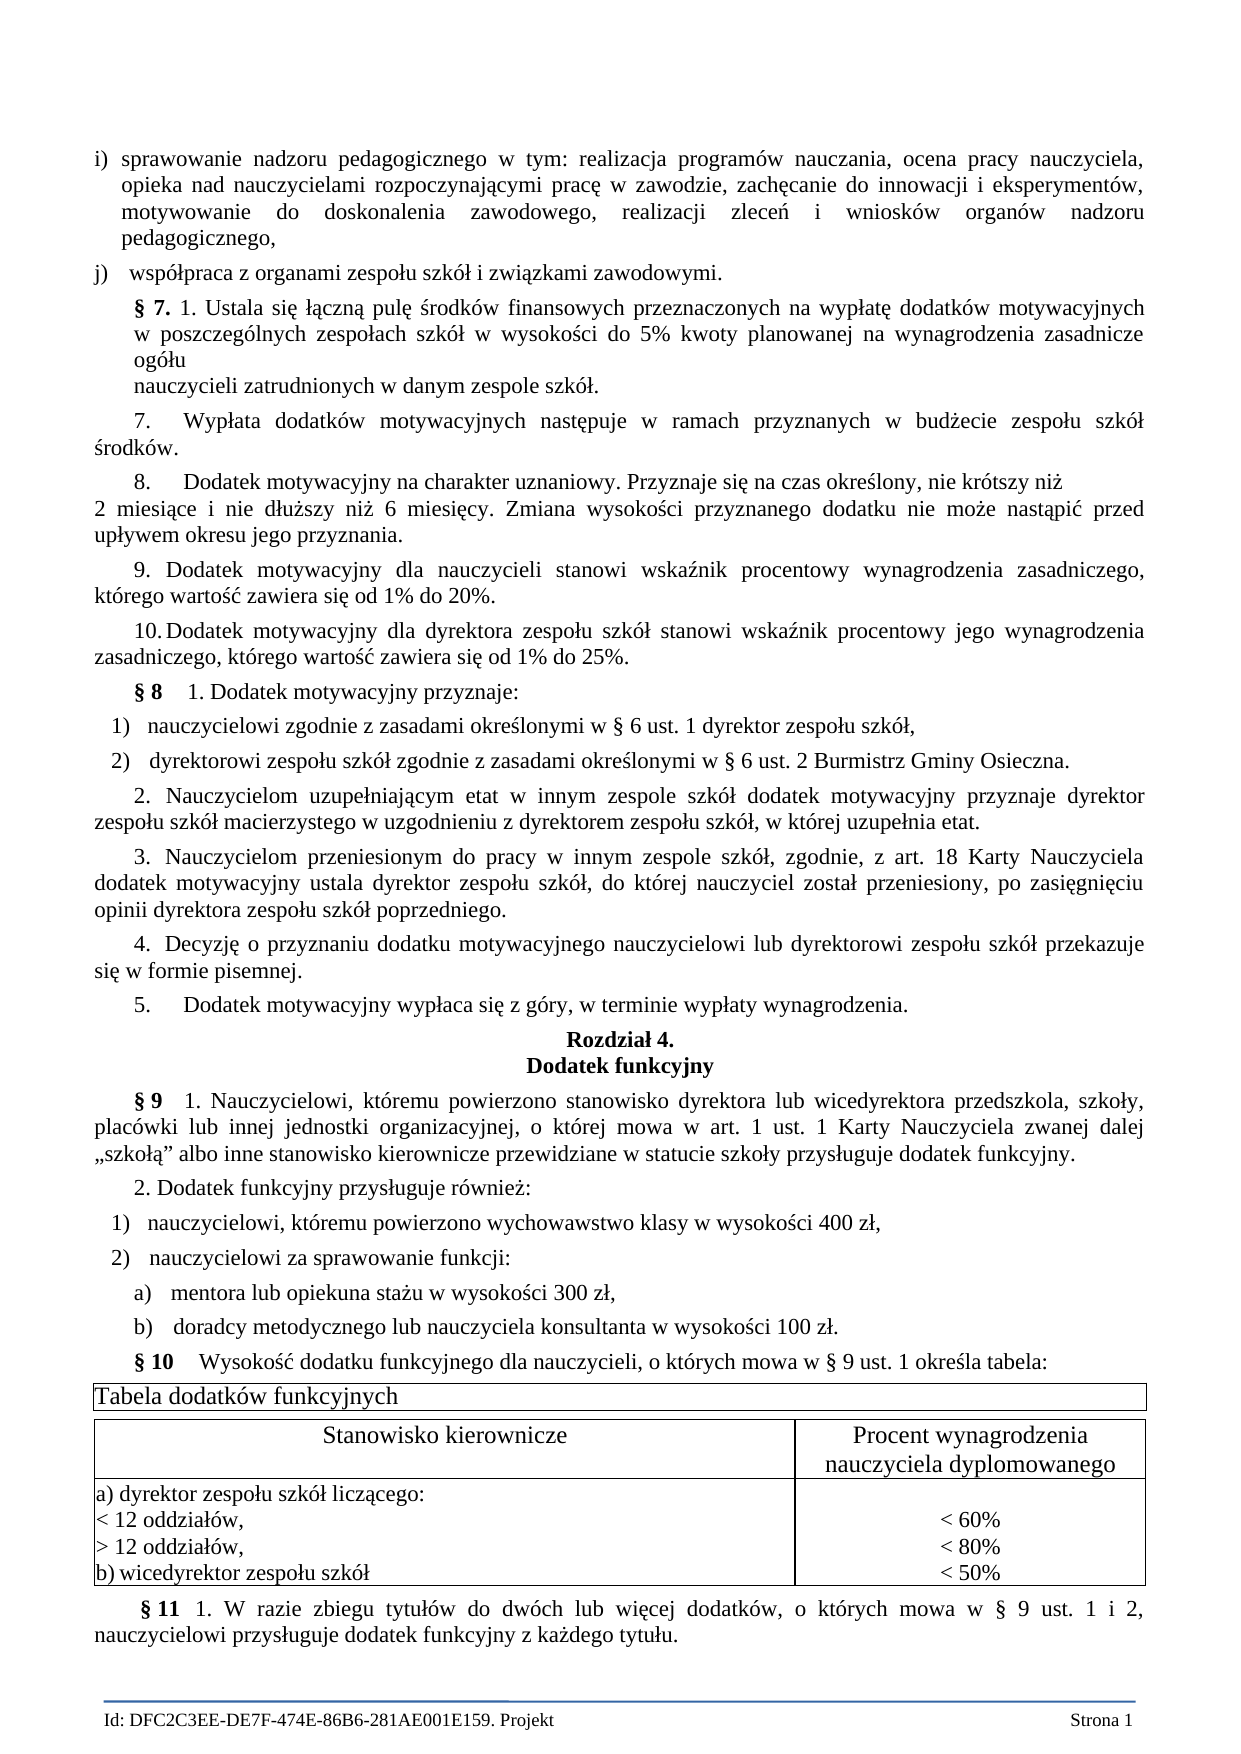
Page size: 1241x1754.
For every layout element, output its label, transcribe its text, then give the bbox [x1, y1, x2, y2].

list Dodatek motywacyjny dla dyrektora zespołu szkół stanowi wskaźnik procentowy jego wynagrodzenia zasadniczego, którego wartość zawiera się od 1% do 25%. [94, 617, 1146, 669]
text Rozdział 4. [94, 1026, 1146, 1052]
list Dodatek motywacyjny wypłaca się z góry, w terminie wypłaty wynagrodzenia. [94, 991, 1146, 1018]
list Decyzję o przyznaniu dodatku motywacyjnego nauczycielowi lub dyrektorowi zespołu szkół przekazuje się w formie pisemnej. [94, 930, 1146, 983]
list 1. W razie zbiegu tytułów do dwóch lub więcej dodatków, o których mowa w § 9 ust. 1 i 2, nauczycielowi przysługuje dodatek funkcyjny z każdego tytułu. [94, 1595, 1146, 1647]
list Nauczycielom przeniesionym do pracy w innym zespole szkół, zgodnie, z art. 18 Karty Nauczyciela dodatek motywacyjny ustala dyrektor zespołu szkół, do której nauczyciel został przeniesiony, po zasięgnięciu opinii dyrektora zespołu szkół poprzedniego. [94, 843, 1146, 922]
list Dodatek motywacyjny dla nauczycieli stanowi wskaźnik procentowy wynagrodzenia zasadniczego, którego wartość zawiera się od 1% do 20%. [94, 556, 1146, 608]
text Dodatek funkcyjny [94, 1052, 1146, 1079]
list 1. Dodatek motywacyjny przyznaje: [94, 678, 1146, 704]
list Wysokość dodatku funkcyjnego dla nauczycieli, o których mowa w § 9 ust. 1 określa tabela: [94, 1348, 1146, 1374]
list współpraca z organami zespołu szkół i związkami zawodowymi. [94, 259, 1146, 285]
list 1. Nauczycielowi, któremu powierzono stanowisko dyrektora lub wicedyrektora przedszkola, szkoły, placówki lub innej jednostki organizacyjnej, o której mowa w art. 1 ust. 1 Karty Nauczyciela zwanej dalej „szkołą” albo inne stanowisko kierownicze przewidziane w statucie szkoły przysługuje dodatek funkcyjny. [94, 1087, 1146, 1166]
list Nauczycielom uzupełniającym etat w innym zespole szkół dodatek motywacyjny przyznaje dyrektor zespołu szkół macierzystego w uzgodnieniu z dyrektorem zespołu szkół, w której uzupełnia etat. [94, 782, 1146, 834]
text 2. Dodatek funkcyjny przysługuje również: [94, 1174, 1146, 1201]
list sprawowanie nadzoru pedagogicznego w tym: realizacja programów nauczania, ocena pracy nauczyciela, opieka nad nauczycielami rozpoczynającymi pracę w zawodzie, zachęcanie do innowacji i eksperymentów, motywowanie do doskonalenia zawodowego, realizacji zleceń i wniosków organów nadzoru pedagogicznego, [94, 145, 1146, 251]
text Tabela dodatków funkcyjnych [94, 1384, 1146, 1410]
list dyrektorowi zespołu szkół zgodnie z zasadami określonymi w § 6 ust. 2 Burmistrz Gminy Osieczna. [94, 747, 1146, 773]
list doradcy metodycznego lub nauczyciela konsultanta w wysokości 100 zł. [94, 1313, 1146, 1339]
list Dodatek motywacyjny na charakter uznaniowy. Przyznaje się na czas określony, nie krótszy niż [94, 468, 1146, 495]
table_header Stanowisko kierownicze [95, 1420, 794, 1478]
table_header Procent wynagrodzenia nauczyciela dyplomowanego [796, 1420, 1145, 1478]
table_cell < 60% < 80% < 50% [796, 1479, 1145, 1585]
list Wypłata dodatków motywacyjnych następuje w ramach przyznanych w budżecie zespołu szkół środków. [94, 407, 1146, 460]
list mentora lub opiekuna stażu w wysokości 300 zł, [94, 1278, 1146, 1305]
list nauczycielowi, któremu powierzono wychowawstwo klasy w wysokości 400 zł, [94, 1209, 1146, 1236]
text 2 miesiące i nie dłuższy niż 6 miesięcy. Zmiana wysokości przyznanego dodatku nie może nastąpić przed upływem okresu jego przyznania. [94, 495, 1146, 547]
table_cell dyrektor zespołu szkół liczącego: < 12 oddziałów, > 12 oddziałów, wicedyrektor zespołu szkół [95, 1479, 794, 1585]
list nauczycielowi zgodnie z zasadami określonymi w § 6 ust. 1 dyrektor zespołu szkół, [94, 712, 1146, 739]
list nauczycielowi za sprawowanie funkcji: [94, 1244, 1146, 1270]
text § 7. 1. Ustala się łączną pulę środków finansowych przeznaczonych na wypłatę dodatków motywacyjnych w poszczególnych zespołach szkół w wysokości do 5% kwoty planowanej na wynagrodzenia zasadnicze ogółu nauczycieli zatrudnionych w danym zespole szkół. [134, 293, 1146, 399]
